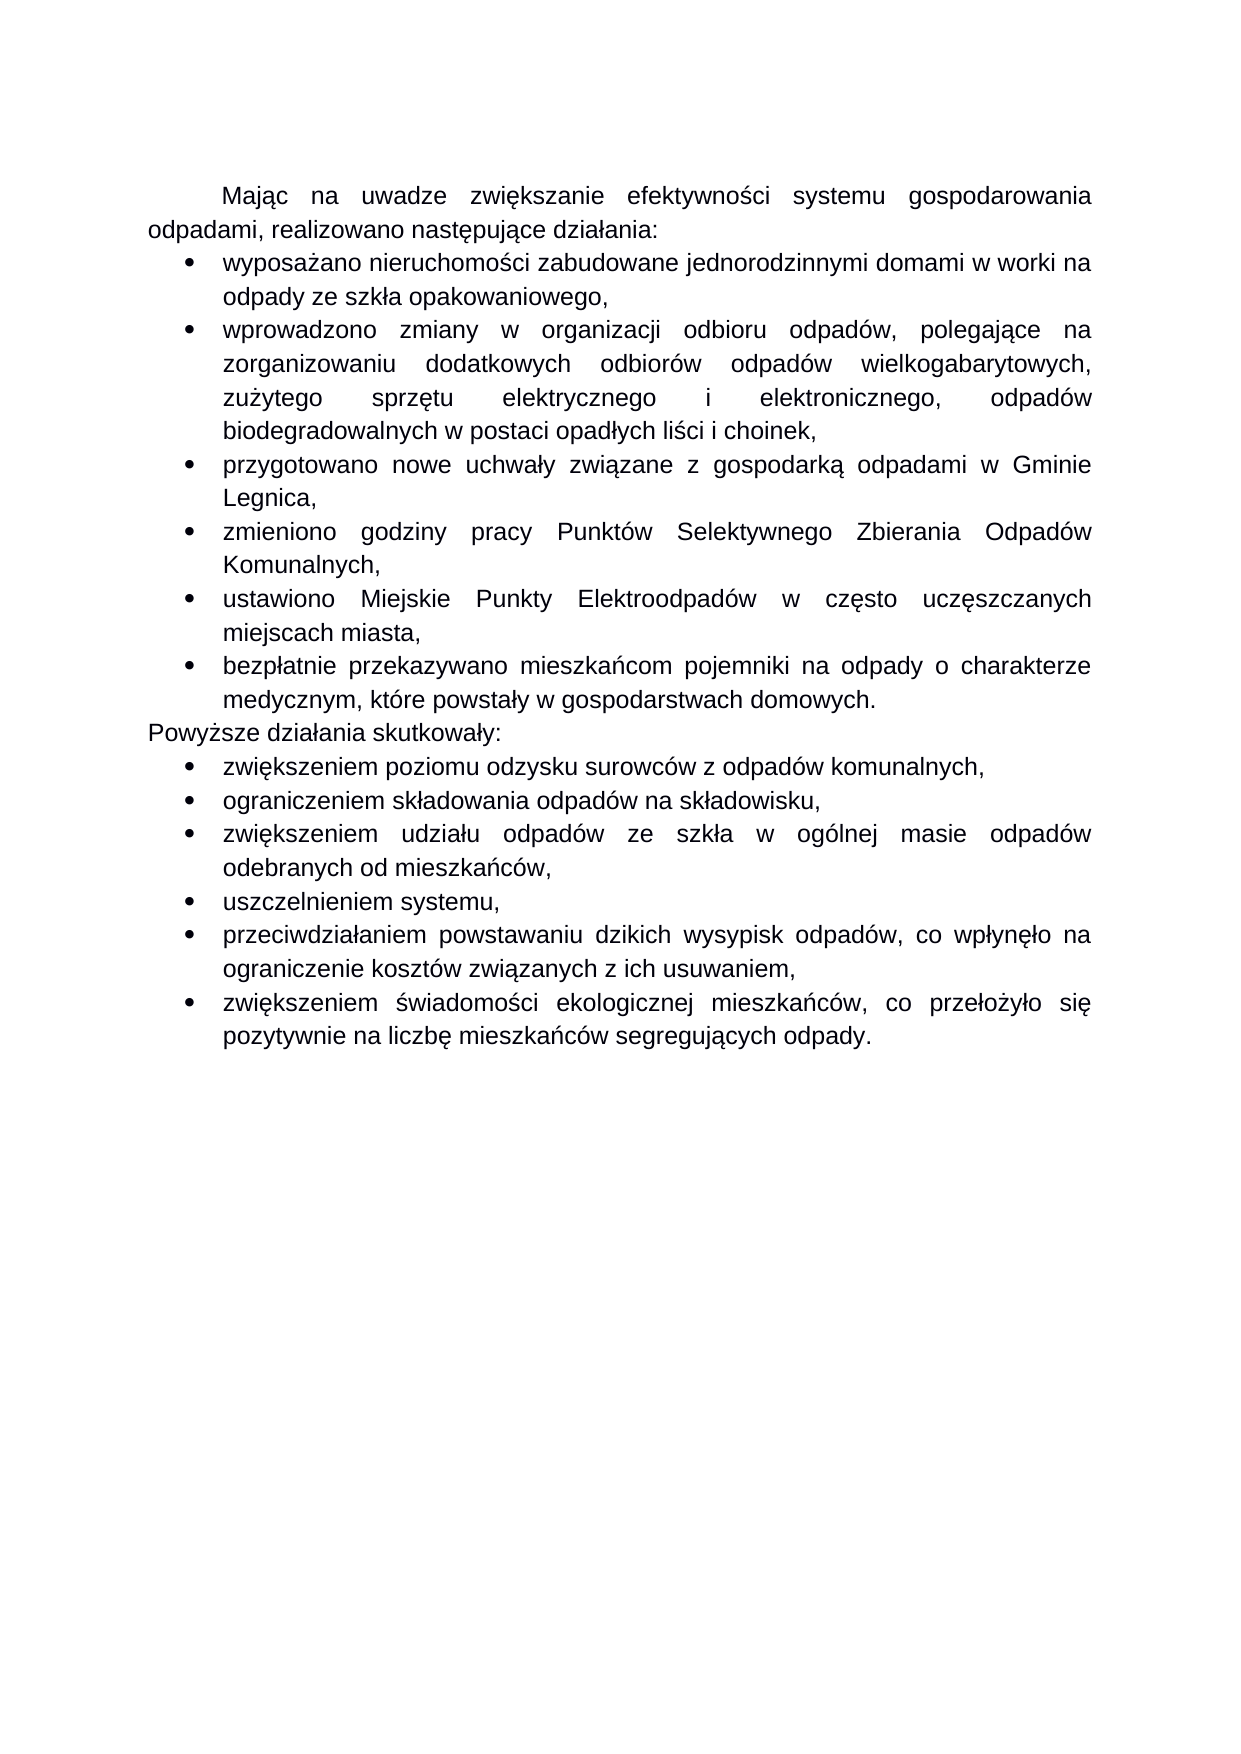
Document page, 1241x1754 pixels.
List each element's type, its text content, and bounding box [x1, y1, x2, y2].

list przygotowano nowe uchwały związane z gospodarką odpadami w Gminie Legnica, [185, 450, 1093, 512]
list zwiększeniem świadomości ekologicznej mieszkańców, co przełożyło się pozytywnie na liczbę mieszkańców segregujących odpady. [185, 988, 1093, 1050]
list uszczelnieniem systemu, [185, 887, 1093, 916]
list ustawiono Miejskie Punkty Elektroodpadów w często uczęszczanych miejscach miasta, [185, 584, 1093, 646]
list wyposażano nieruchomości zabudowane jednorodzinnymi domami w worki na odpady ze szkła opakowaniowego, [185, 248, 1093, 311]
list zmieniono godziny pracy Punktów Selektywnego Zbierania Odpadów Komunalnych, [185, 517, 1093, 579]
list wprowadzono zmiany w organizacji odbioru odpadów, polegające na zorganizowaniu dodatkowych odbiorów odpadów wielkogabarytowych, zużytego sprzętu elektrycznego i elektronicznego, odpadów biodegradowalnych w postaci opadłych liści i choinek, [185, 315, 1093, 445]
list przeciwdziałaniem powstawaniu dzikich wysypisk odpadów, co wpłynęło na ograniczenie kosztów związanych z ich usuwaniem, [185, 920, 1093, 983]
list bezpłatnie przekazywano mieszkańcom pojemniki na odpady o charakterze medycznym, które powstały w gospodarstwach domowych. [185, 651, 1093, 714]
text Mając na uwadze zwiększanie efektywności systemu gospodarowania odpadami, realizowano następujące działania: [148, 181, 1093, 243]
list ograniczeniem składowania odpadów na składowisku, [185, 786, 1093, 814]
text Powyższe działania skutkowały: [148, 718, 1093, 747]
list zwiększeniem poziomu odzysku surowców z odpadów komunalnych, [185, 752, 1093, 781]
list zwiększeniem udziału odpadów ze szkła w ogólnej masie odpadów odebranych od mieszkańców, [185, 819, 1093, 882]
